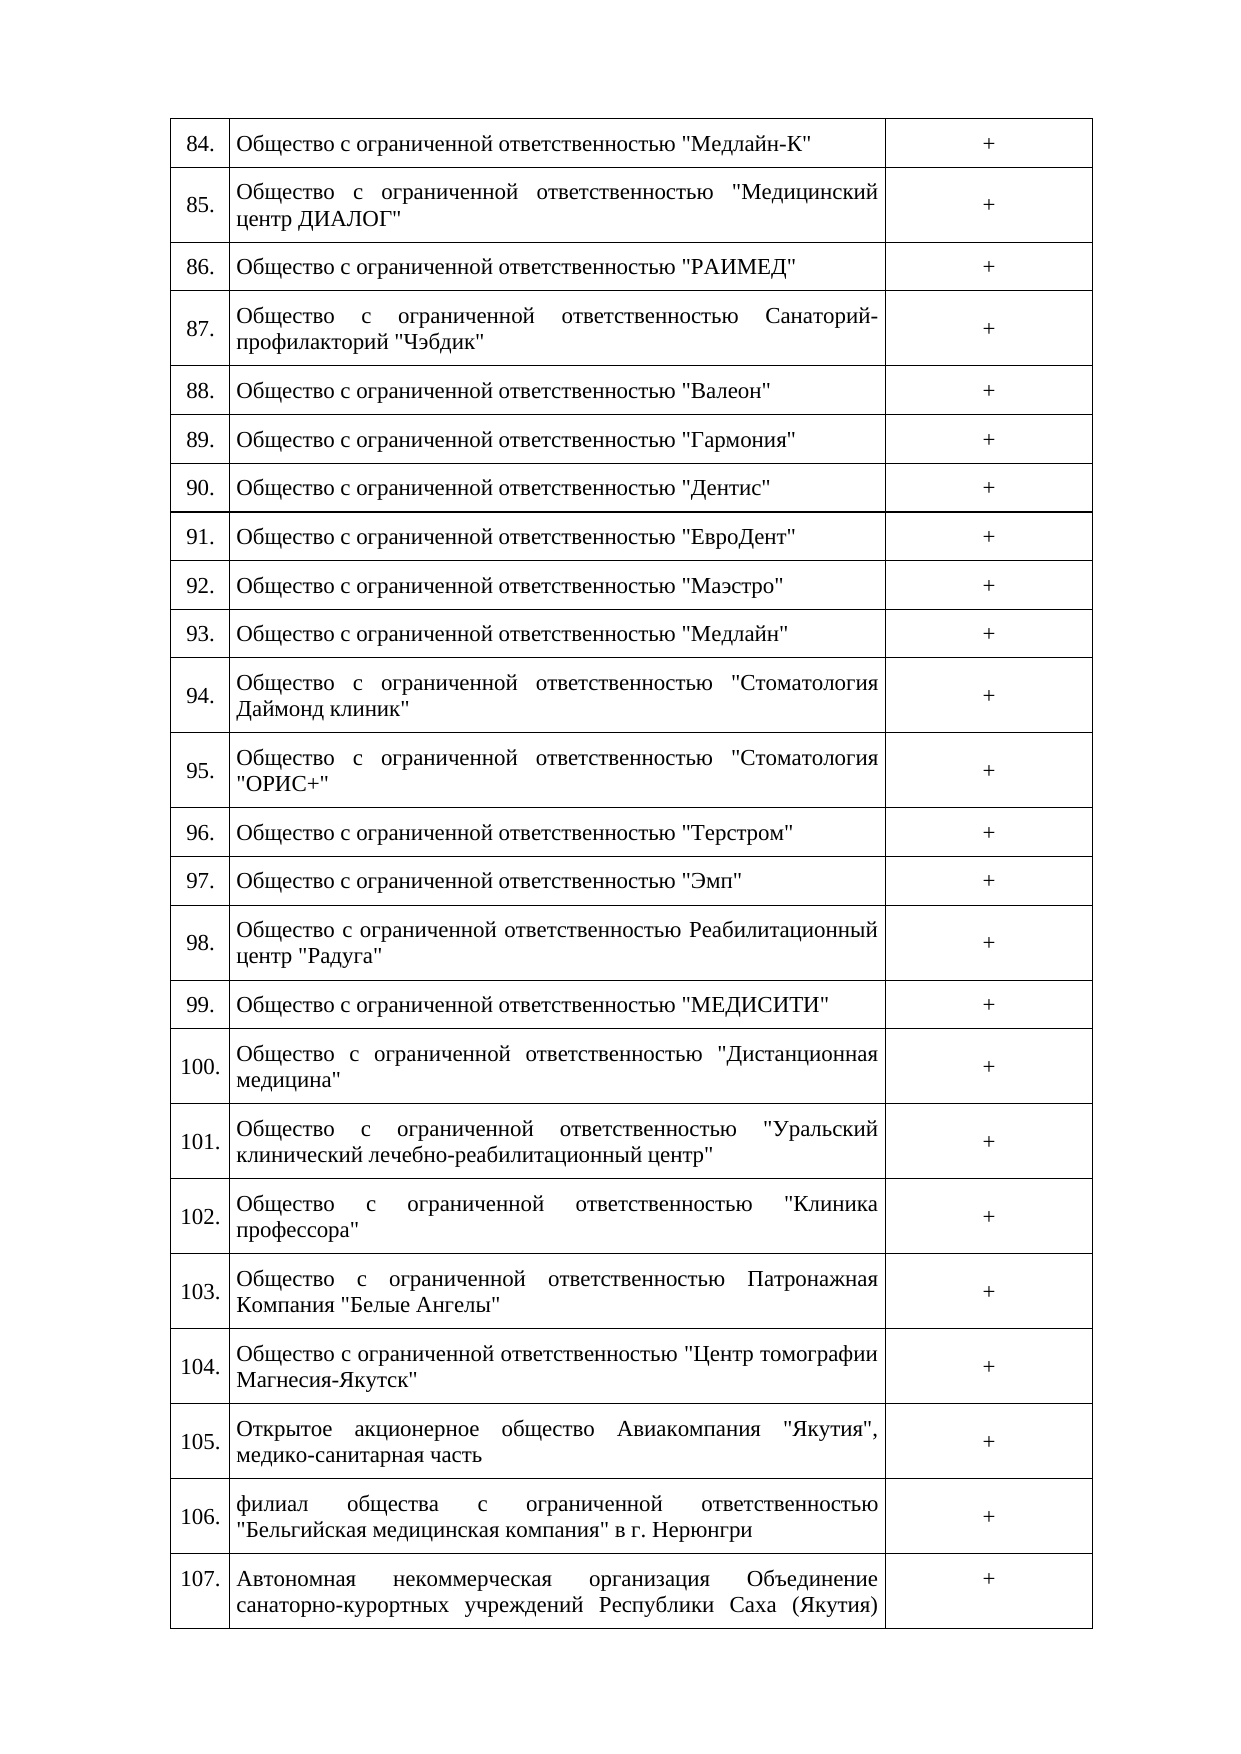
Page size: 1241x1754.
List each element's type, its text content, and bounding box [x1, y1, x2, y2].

table_cell 93. [171, 610, 229, 657]
table_cell + [886, 1479, 1092, 1553]
table_cell 106. [171, 1479, 229, 1553]
table_cell + [886, 119, 1092, 167]
table_cell + [886, 561, 1092, 609]
table_cell + [886, 464, 1092, 511]
table_cell Общество с ограниченной ответственностью Патронажная Компания "Белые Ангелы" [230, 1254, 885, 1328]
table_cell Общество с ограниченной ответственностью "Дистанционная медицина" [230, 1029, 885, 1103]
table_cell + [886, 1254, 1092, 1328]
table_cell + [886, 168, 1092, 242]
table_cell + [886, 513, 1092, 560]
table_cell Общество с ограниченной ответственностью "Медлайн" [230, 610, 885, 657]
table_cell + [886, 1029, 1092, 1103]
table_cell Общество с ограниченной ответственностью Санаторий-профилакторий "Чэбдик" [230, 291, 885, 365]
table_cell Общество с ограниченной ответственностью "Центр томографии Магнесия-Якутск" [230, 1329, 885, 1403]
table_cell Общество с ограниченной ответственностью "Маэстро" [230, 561, 885, 609]
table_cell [230, 1554, 885, 1628]
table_cell 88. [171, 366, 229, 414]
table_cell 99. [171, 981, 229, 1028]
table_cell Общество с ограниченной ответственностью "МЕДИСИТИ" [230, 981, 885, 1028]
table_cell Общество с ограниченной ответственностью "Медицинский центр ДИАЛОГ" [230, 168, 885, 242]
table_cell 103. [171, 1254, 229, 1328]
table_cell 89. [171, 415, 229, 463]
table_cell + [886, 857, 1092, 904]
table_cell 94. [171, 658, 229, 732]
table_cell Общество с ограниченной ответственностью "Эмп" [230, 857, 885, 904]
table_cell + [886, 808, 1092, 856]
table_cell + [886, 658, 1092, 732]
table_cell + [886, 1554, 1092, 1628]
table_cell Общество с ограниченной ответственностью "Стоматология Даймонд клиник" [230, 658, 885, 732]
table_cell Общество с ограниченной ответственностью "Уральский клинический лечебно-реабилитационный центр" [230, 1104, 885, 1178]
table_cell + [886, 733, 1092, 807]
table_cell 98. [171, 906, 229, 979]
table_cell 101. [171, 1104, 229, 1178]
table_cell + [886, 1329, 1092, 1403]
table_cell + [886, 1104, 1092, 1178]
table_cell 107. [171, 1554, 229, 1628]
table_cell + [886, 366, 1092, 414]
table_cell Общество с ограниченной ответственностью "Стоматология "ОРИС+" [230, 733, 885, 807]
table_cell Открытое акционерное общество Авиакомпания "Якутия", медико-санитарная часть [230, 1404, 885, 1478]
table_cell 102. [171, 1179, 229, 1253]
table_cell 84. [171, 119, 229, 167]
table_cell + [886, 610, 1092, 657]
table_cell + [886, 981, 1092, 1028]
table_cell + [886, 291, 1092, 365]
table_cell 90. [171, 464, 229, 511]
table_cell + [886, 1179, 1092, 1253]
table_cell + [886, 243, 1092, 290]
table_cell Общество с ограниченной ответственностью "Медлайн-К" [230, 119, 885, 167]
table_cell Общество с ограниченной ответственностью "Клиника профессора" [230, 1179, 885, 1253]
table_cell + [886, 415, 1092, 463]
table_cell 86. [171, 243, 229, 290]
table_cell Общество с ограниченной ответственностью "Валеон" [230, 366, 885, 414]
table_cell 97. [171, 857, 229, 904]
table_cell Общество с ограниченной ответственностью "Дентис" [230, 464, 885, 511]
table_cell Общество с ограниченной ответственностью "ЕвроДент" [230, 513, 885, 560]
table_cell Общество с ограниченной ответственностью "Гармония" [230, 415, 885, 463]
table_cell 105. [171, 1404, 229, 1478]
table_cell 100. [171, 1029, 229, 1103]
table_cell Общество с ограниченной ответственностью "Терстром" [230, 808, 885, 856]
table_cell 91. [171, 513, 229, 560]
table_cell + [886, 906, 1092, 979]
table_cell 85. [171, 168, 229, 242]
table_cell 92. [171, 561, 229, 609]
table_cell Общество с ограниченной ответственностью Реабилитационный центр "Радуга" [230, 906, 885, 979]
table_cell + [886, 1404, 1092, 1478]
table_cell Общество с ограниченной ответственностью "РАИМЕД" [230, 243, 885, 290]
table_cell 87. [171, 291, 229, 365]
table_cell филиал общества с ограниченной ответственностью "Бельгийская медицинская компания" в г. Нерюнгри [230, 1479, 885, 1553]
table_cell 96. [171, 808, 229, 856]
table_cell 95. [171, 733, 229, 807]
table_cell 104. [171, 1329, 229, 1403]
